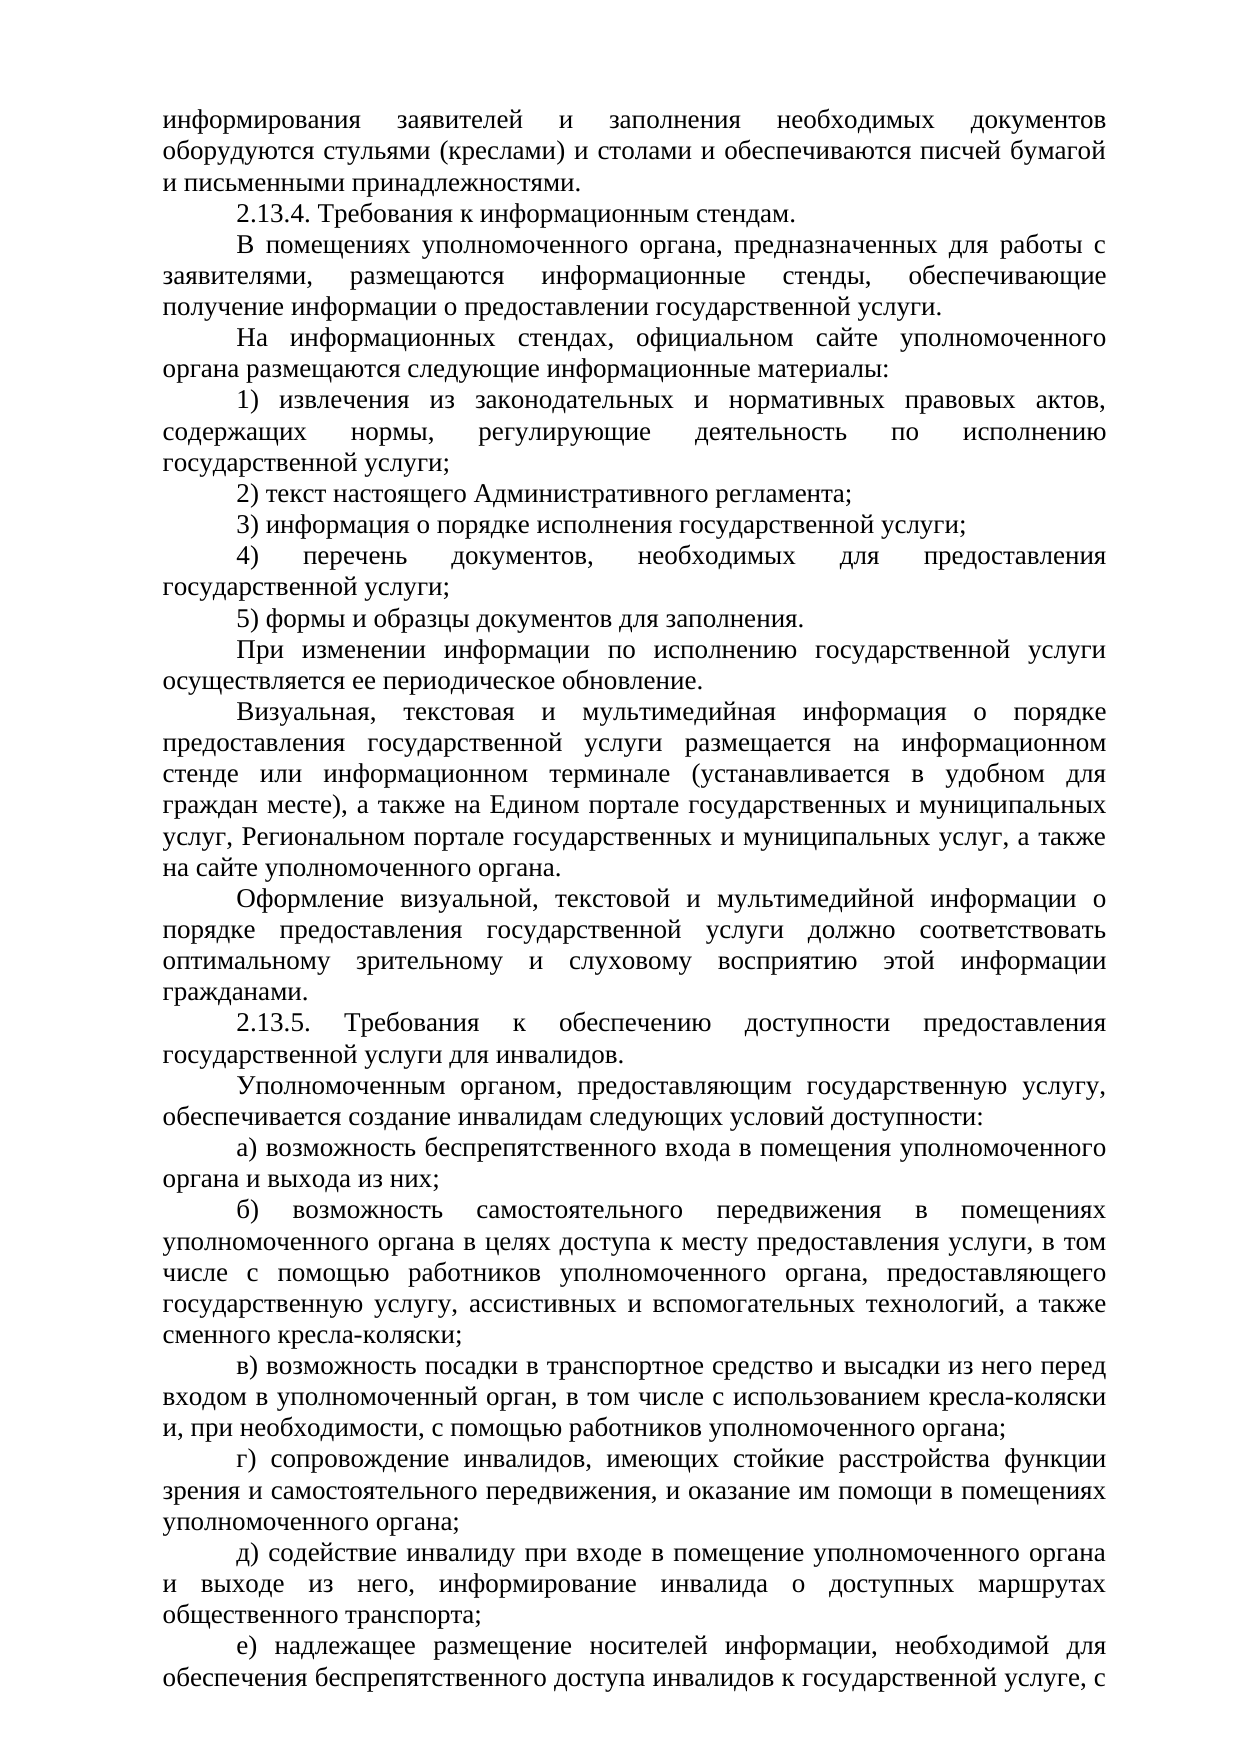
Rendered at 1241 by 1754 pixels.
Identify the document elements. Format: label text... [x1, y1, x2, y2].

text Оформление визуальной, текстовой и мультимедийной информации о порядке предоставления государственной услуги должно соответствовать оптимальному зрительному и слуховому восприятию этой информации гражданами. [162, 882, 1107, 1007]
text 4) перечень документов, необходимых для предоставления государственной услуги; [162, 539, 1107, 602]
text д) содействие инвалиду при входе в помещение уполномоченного органа и выходе из него, информирование инвалида о доступных маршрутах общественного транспорта; [162, 1536, 1107, 1629]
text Уполномоченным органом, предоставляющим государственную услугу, обеспечивается создание инвалидам следующих условий доступности: [162, 1069, 1107, 1131]
text а) возможность беспрепятственного входа в помещения уполномоченного органа и выхода из них; [162, 1131, 1107, 1193]
text 2.13.5. Требования к обеспечению доступности предоставления государственной услуги для инвалидов. [162, 1007, 1107, 1069]
text 2.13.4. Требования к информационным стендам. [162, 197, 1107, 228]
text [162, 1629, 1107, 1692]
text б) возможность самостоятельного передвижения в помещениях уполномоченного органа в целях доступа к месту предоставления услуги, в том числе с помощью работников уполномоченного органа, предоставляющего государственную услугу, ассистивных и вспомогательных технологий, а также сменного кресла-коляски; [162, 1193, 1107, 1349]
text г) сопровождение инвалидов, имеющих стойкие расстройства функции зрения и самостоятельного передвижения, и оказание им помощи в помещениях уполномоченного органа; [162, 1443, 1107, 1536]
text 1) извлечения из законодательных и нормативных правовых актов, содержащих нормы, регулирующие деятельность по исполнению государственной услуги; [162, 384, 1107, 477]
text На информационных стендах, официальном сайте уполномоченного органа размещаются следующие информационные материалы: [162, 321, 1107, 384]
text 5) формы и образцы документов для заполнения. [162, 602, 1107, 633]
text 3) информация о порядке исполнения государственной услуги; [162, 508, 1107, 539]
text При изменении информации по исполнению государственной услуги осуществляется ее периодическое обновление. [162, 633, 1107, 695]
text Визуальная, текстовая и мультимедийная информация о порядке предоставления государственной услуги размещается на информационном стенде или информационном терминале (устанавливается в удобном для граждан месте), а также на Едином портале государственных и муниципальных услуг, Региональном портале государственных и муниципальных услуг, а также на сайте уполномоченного органа. [162, 695, 1107, 882]
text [162, 103, 1107, 197]
text В помещениях уполномоченного органа, предназначенных для работы с заявителями, размещаются информационные стенды, обеспечивающие получение информации о предоставлении государственной услуги. [162, 228, 1107, 321]
text 2) текст настоящего Административного регламента; [162, 477, 1107, 508]
text в) возможность посадки в транспортное средство и высадки из него перед входом в уполномоченный орган, в том числе с использованием кресла-коляски и, при необходимости, с помощью работников уполномоченного органа; [162, 1349, 1107, 1443]
